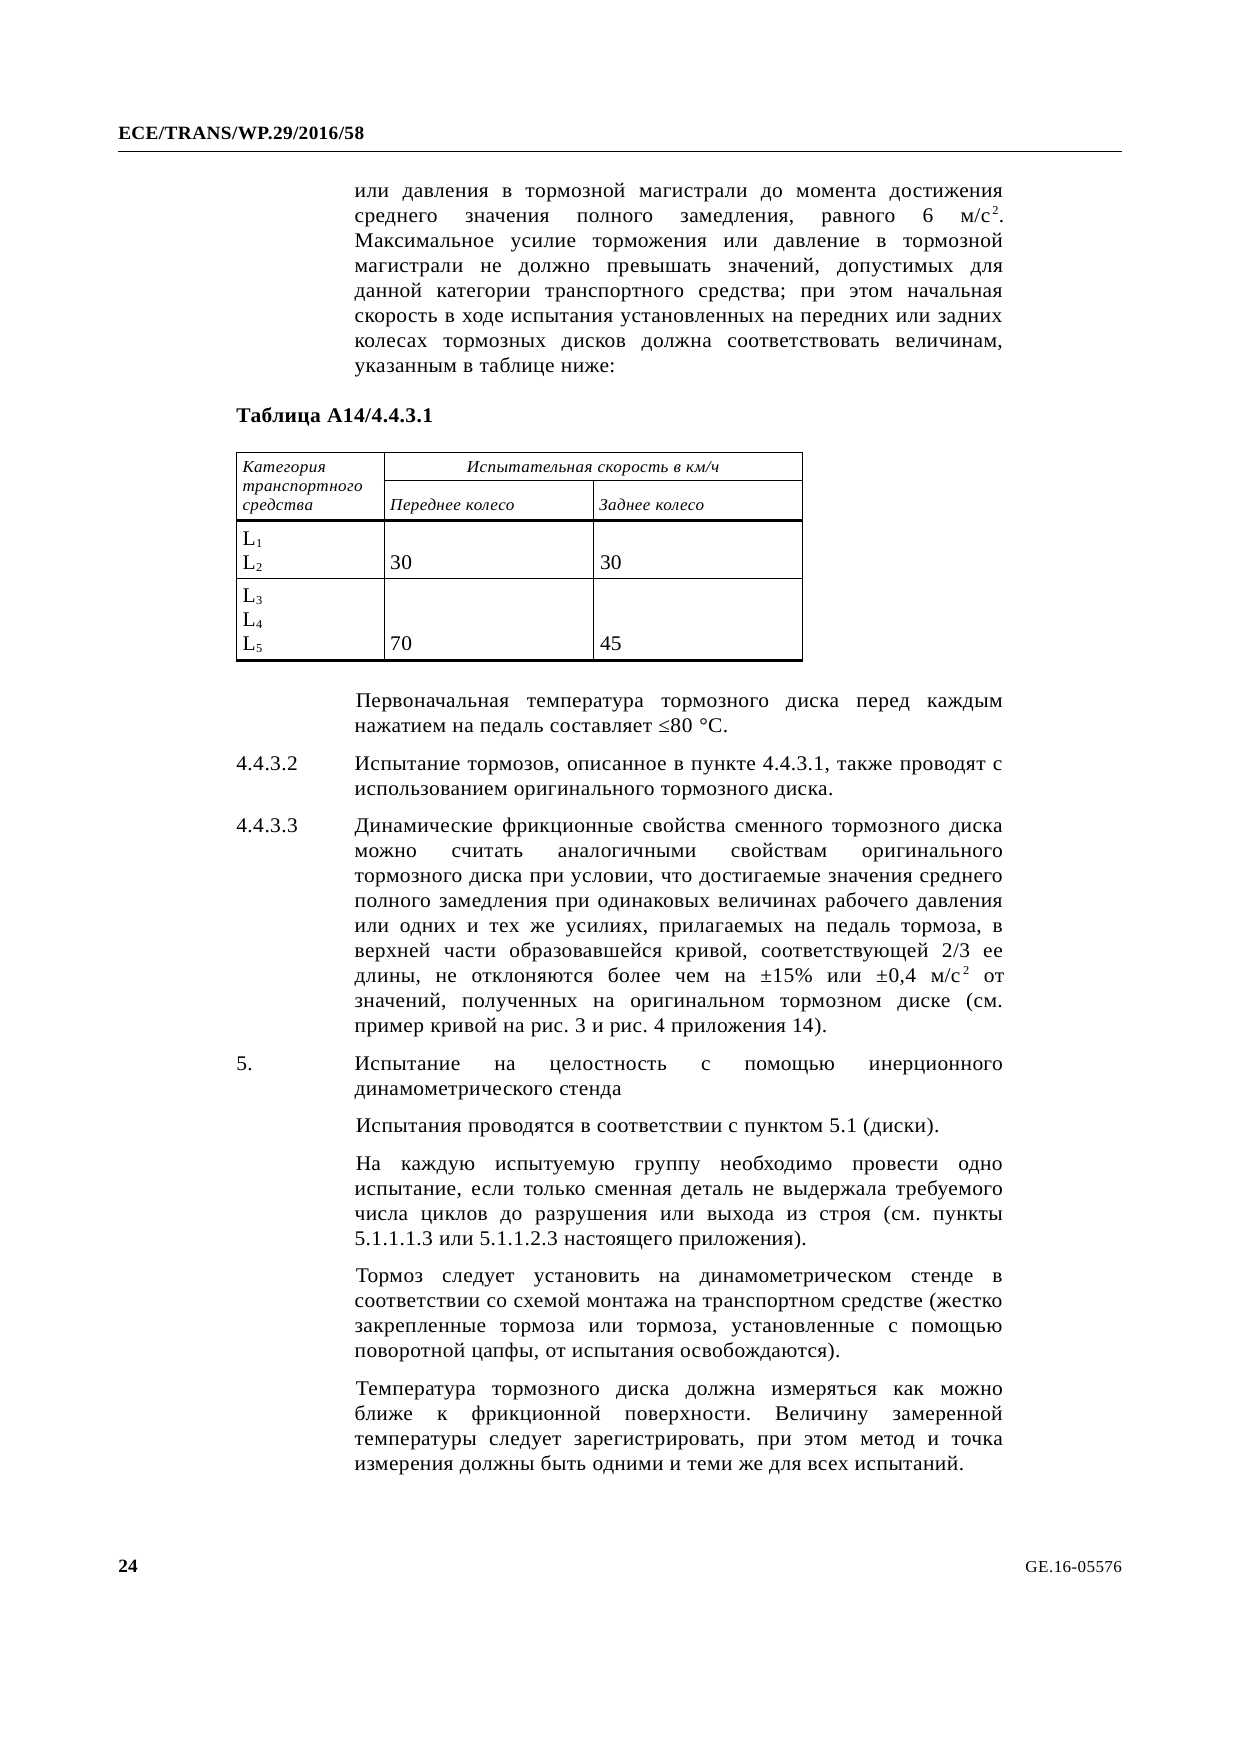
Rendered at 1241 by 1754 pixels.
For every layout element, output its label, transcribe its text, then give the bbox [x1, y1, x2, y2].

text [236, 177, 1004, 377]
table_header Испытательная скорость в км/ч [385, 453, 802, 480]
table_cell 45 [594, 579, 802, 659]
table_cell 30 [594, 522, 802, 578]
text Температура тормозного диска должна измеряться как можно ближе к фрикционной поверхности. Величину замеренной температуры следует зарегистрировать, при этом метод и точка измерения должны быть одними и теми же для всех испытаний. [354, 1375, 1004, 1475]
table_cell L3 L4 L5 [237, 579, 384, 659]
text На каждую испытуемую группу необходимо провести одно испытание, если только сменная деталь не выдержала требуемого числа циклов до разрушения или выхода из строя (см. пункты 5.1.1.1.3 или 5.1.1.2.3 настоящего приложения). [354, 1150, 1004, 1250]
table_cell L1 L2 [237, 522, 384, 578]
text Испытания проводятся в соответствии с пунктом 5.1 (диски). [354, 1112, 1004, 1137]
text 4.4.3.3 Динамические фрикционные свойства сменного тормозного диска можно считать аналогичными свойствам оригинального тормозного диска при условии, что достигаемые значения среднего полного замедления при одинаковых величинах рабочего давления или одних и тех же усилиях, прилагаемых на педаль тормоза, в верхней части образовавшейся кривой, соответствующей 2/3 ее длины, не отклоняются более чем на ±15% или ±0,4 м/с2 от значений, полученных на оригинальном тормозном диске (см. пример кривой на рис. 3 и рис. 4 приложения 14). [236, 812, 1004, 1037]
table_cell Переднее колесо [385, 481, 593, 518]
text Тормоз следует установить на динамометрическом стенде в соответствии со схемой монтажа на транспортном средстве (жестко закрепленные тормоза или тормоза, установленные с помощью поворотной цапфы, от испытания освобождаются). [354, 1262, 1004, 1362]
text 4.4.3.2 Испытание тормозов, описанное в пункте 4.4.3.1, также проводят с использованием оригинального тормозного диска. [236, 750, 1004, 800]
table_cell Заднее колесо [594, 481, 802, 518]
table_cell 70 [385, 579, 593, 659]
table_header Категория транспортного средства [237, 453, 384, 518]
text Первоначальная температура тормозного диска перед каждым нажатием на педаль составляет ≤80 °C. [354, 687, 1004, 737]
table_cell 30 [385, 522, 593, 578]
text Таблица A14/4.4.3.1 [118, 402, 1004, 427]
text 5. Испытание на целостность с помощью инерционного динамометрического стенда [236, 1050, 1004, 1100]
